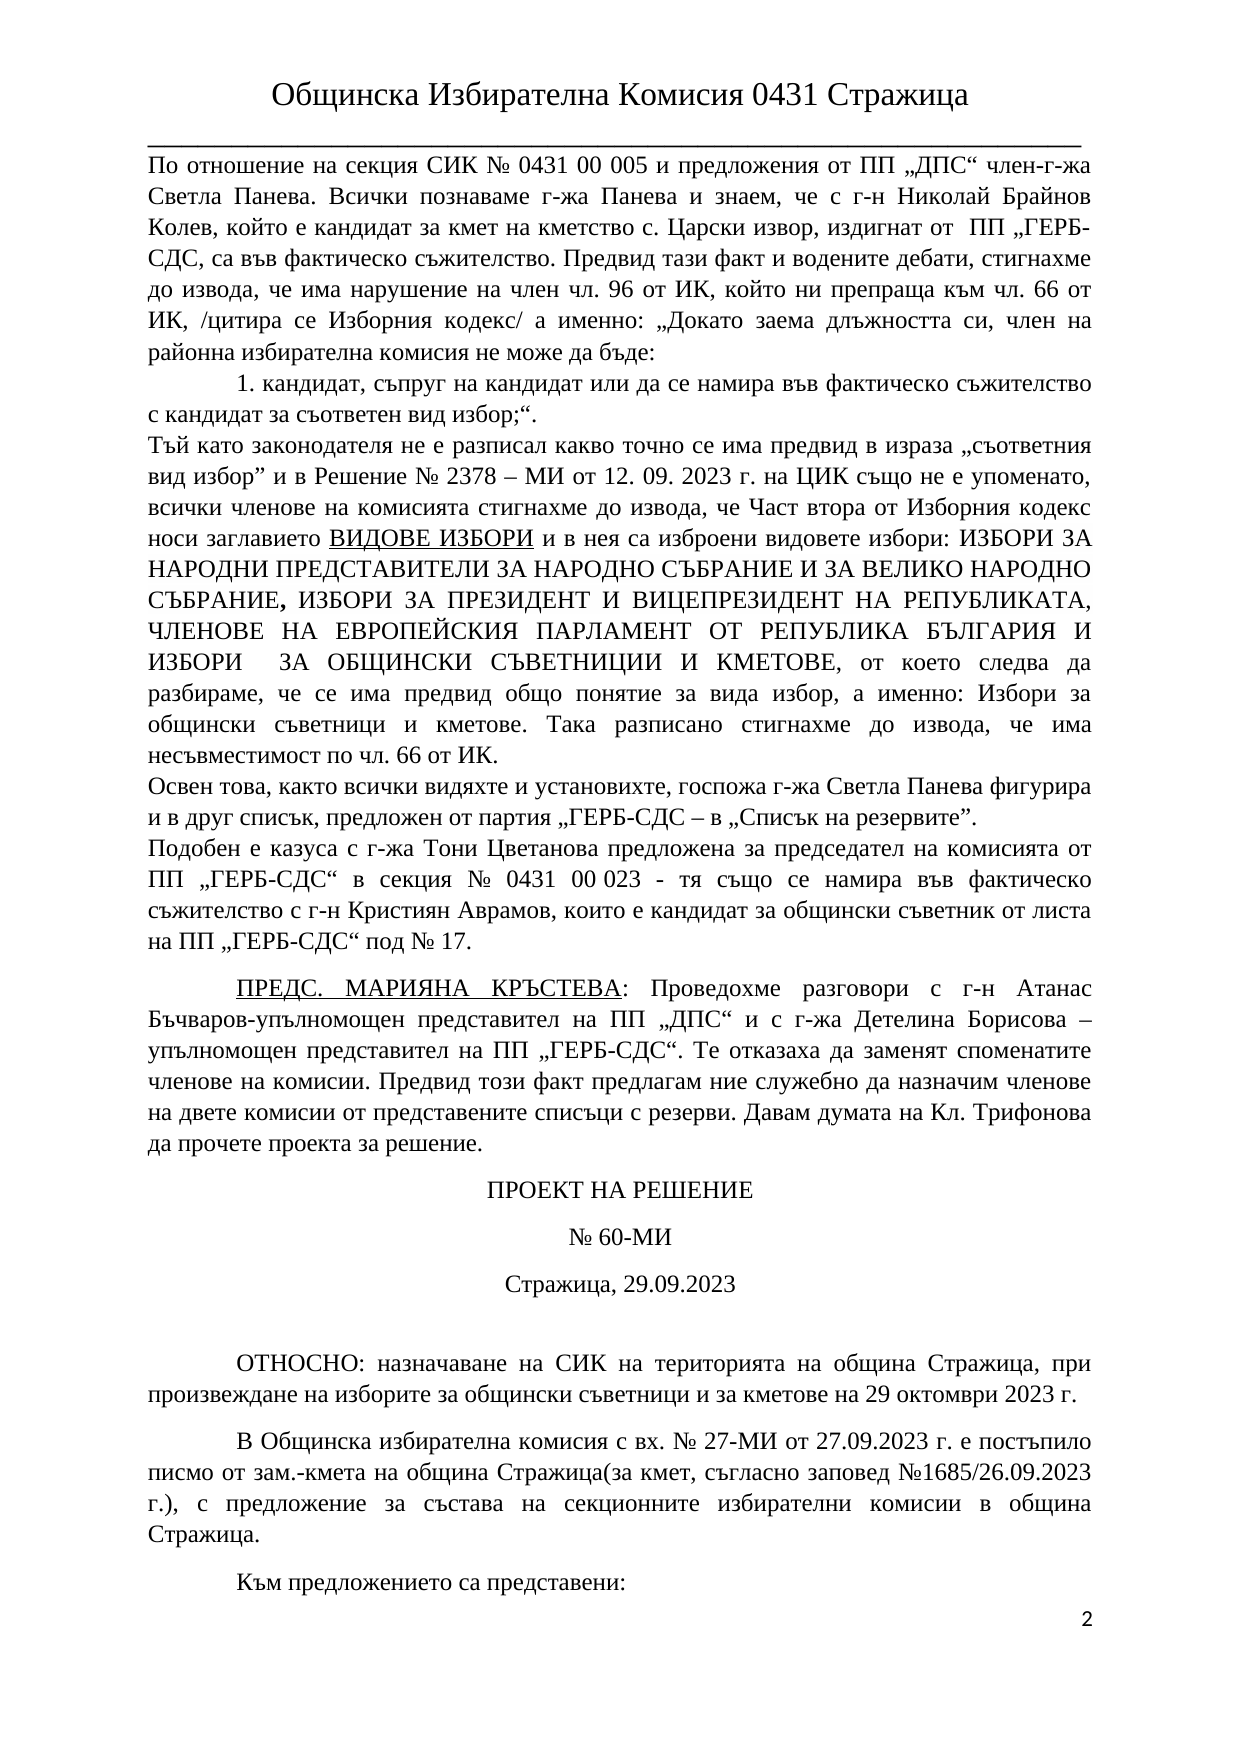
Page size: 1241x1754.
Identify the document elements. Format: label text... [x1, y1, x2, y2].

text Тъй като законодателя не е разписал какво точно се има предвид в израза „съответния вид избор” и в Решение № 2378 – МИ от 12. 09. 2023 г. на ЦИК също не е упоменато, всички членове на комисията стигнахме до извода, че Част втора от Изборния кодекс носи заглавието ВИДОВЕ ИЗБОРИ и в нея са изброени видовете избори: ИЗБОРИ ЗА НАРОДНИ ПРЕДСТАВИТЕЛИ ЗА НАРОДНО СЪБРАНИЕ И ЗА ВЕЛИКО НАРОДНО СЪБРАНИЕ, ИЗБОРИ ЗА ПРЕЗИДЕНТ И ВИЦЕПРЕЗИДЕНТ НА РЕПУБЛИКАТА, ЧЛЕНОВЕ НА ЕВРОПЕЙСКИЯ ПАРЛАМЕНТ ОТ РЕПУБЛИКА БЪЛГАРИЯ И ИЗБОРИ ЗА ОБЩИНСКИ СЪВЕТНИЦИИ И КМЕТОВЕ, от което следва да разбираме, че се има предвид общо понятие за вида избор, а именно: Избори за общински съветници и кметове. Така разписано стигнахме до извода, че има несъвместимост по чл. 66 от ИК. [148, 430, 1093, 554]
text ПРЕДС. МАРИЯНА КРЪСТЕВА: Проведохме разговори с г-н Атанас Бъчваров-упълномощен представител на ПП „ДПС“ и с г-жа Детелина Борисова – упълномощен представител на ПП „ГЕРБ-СДС“. Те отказаха да заменят споменатите членове на комисии. Предвид този факт предлагам ние служебно да назначим членове на двете комисии от представените списъци с резерви. Давам думата на Кл. Трифонова да прочете проекта за решение. [148, 973, 1093, 1157]
text ПРОЕКТ НА РЕШЕНИЕ [148, 1175, 1093, 1204]
text ОТНОСНО: назначаване на СИК на територията на община Стражица, при произвеждане на изборите за общински съветници и за кметове на 29 октомври 2023 г. [148, 1348, 1093, 1408]
text Освен това, както всички видяхте и установихте, госпожа г-жа Светла Панева фигурира и в друг списък, предложен от партия „ГЕРБ-СДС – в „Списък на резервите”. [148, 771, 1093, 831]
text Тъй като законодателя не е разписал какво точно се има предвид в израза „съответния вид избор” и в Решение № 2378 – МИ от 12. 09. 2023 г. на ЦИК също не е упоменато, всички членове на комисията стигнахме до извода, че Част втора от Изборния кодекс носи заглавието ВИДОВЕ ИЗБОРИ и в нея са изброени видовете избори: ИЗБОРИ ЗА НАРОДНИ ПРЕДСТАВИТЕЛИ ЗА НАРОДНО СЪБРАНИЕ И ЗА ВЕЛИКО НАРОДНО СЪБРАНИЕ, ИЗБОРИ ЗА ПРЕЗИДЕНТ И ВИЦЕПРЕЗИДЕНТ НА РЕПУБЛИКАТА, ЧЛЕНОВЕ НА ЕВРОПЕЙСКИЯ ПАРЛАМЕНТ ОТ РЕПУБЛИКА БЪЛГАРИЯ И ИЗБОРИ ЗА ОБЩИНСКИ СЪВЕТНИЦИИ И КМЕТОВЕ, от което следва да разбираме, че се има предвид общо понятие за вида избор, а именно: Избори за общински съветници и кметове. Така разписано стигнахме до извода, че има несъвместимост по чл. 66 от ИК. [148, 614, 1093, 769]
text № 60-МИ [148, 1222, 1093, 1250]
text По отношение на секция СИК № 0431 00 005 и предложения от ПП „ДПС“ член-г-жа Светла Панева. Всички познаваме г-жа Панева и знаем, че с г-н Николай Брайнов Колев, който е кандидат за кмет на кметство с. Царски извор, издигнат от ПП „ГЕРБ-СДС, са във фактическо съжителство. Предвид тази факт и водените дебати, стигнахме до извода, че има нарушение на член чл. 96 от ИК, който ни препраща към чл. 66 от ИК, /цитира се Изборния кодекс/ а именно: „Докато заема длъжността си, член на районна избирателна комисия не може да бъде: [148, 150, 1093, 365]
text В Общинска избирателна комисия с вх. № 27-МИ от 27.09.2023 г. е постъпило писмо от зам.-кмета на община Стражица(за кмет, съгласно заповед №1685/26.09.2023 г.), с предложение за състава на секционните избирателни комисии в община Стражица. [148, 1426, 1093, 1548]
text Подобен е казуса с г-жа Тони Цветанова предложена за председател на комисията от ПП „ГЕРБ-СДС“ в секция № 0431 00 023 - тя също се намира във фактическо съжителство с г-н Кристиян Аврамов, които е кандидат за общински съветник от листа на ПП „ГЕРБ-СДС“ под № 17. [148, 833, 1093, 955]
list Стражица, 29.09.2023 [148, 1269, 1093, 1298]
text Към предложението са представени: [148, 1567, 1093, 1595]
text 1. кандидат, съпруг на кандидат или да се намира във фактическо съжителство с кандидат за съответен вид избор;“. [148, 368, 1093, 427]
